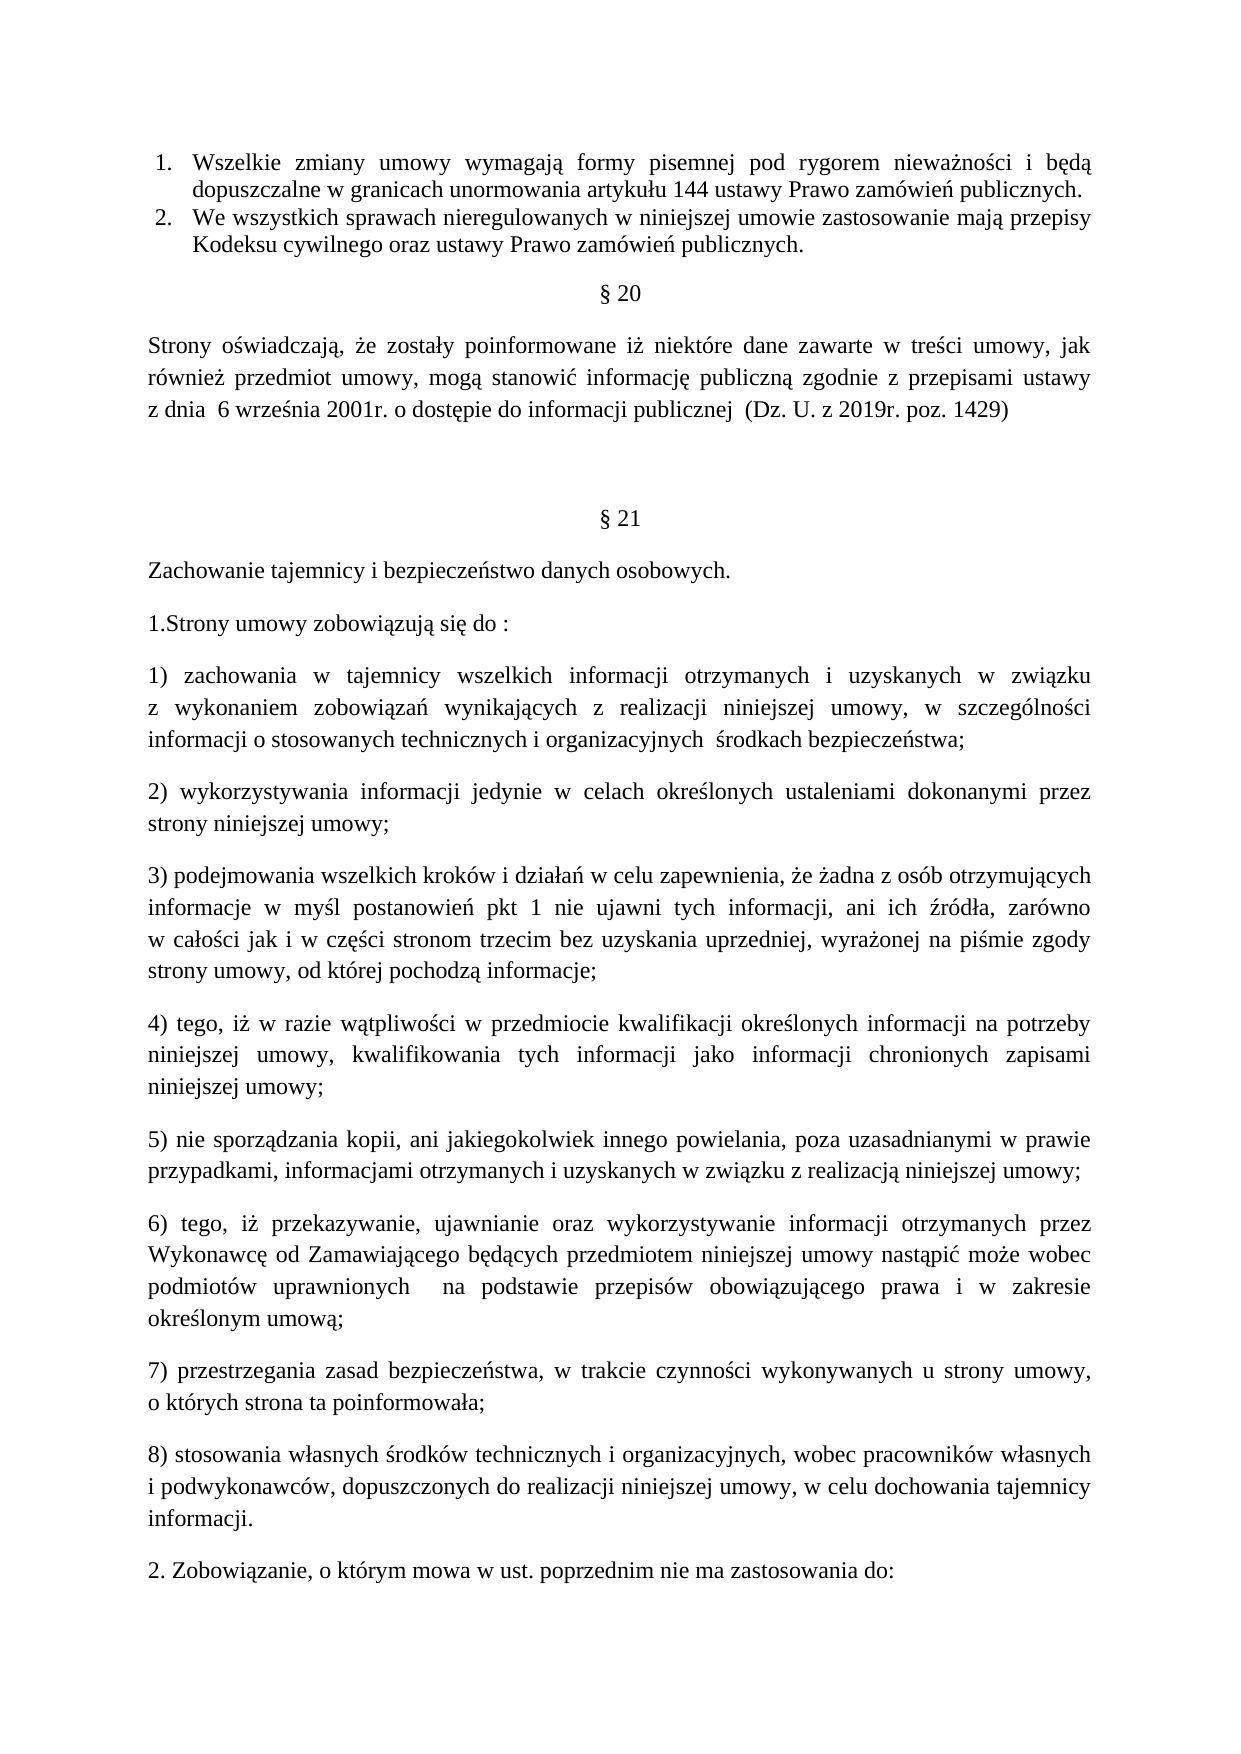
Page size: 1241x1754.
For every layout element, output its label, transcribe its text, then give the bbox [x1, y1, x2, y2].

text § 21 [148, 556, 1093, 584]
text 4) tego, iż w razie wątpliwości w przedmiocie kwalifikacji określonych informacji na potrzeby niniejszej umowy, kwalifikowania tych informacji jako informacji chronionych zapisami niniejszej umowy; [148, 1061, 1093, 1152]
text 3) podejmowania wszelkich kroków i działań w celu zapewnienia, że żadna z osób otrzymujących informacje w myśl postanowień pkt 1 nie ujawni tych informacji, ani ich źródła, zarówno w całości jak i w części stronom trzecim bez uzyskania uprzedniej, wyrażonej na piśmie zgody strony umowy, od której pochodzą informacje; [148, 914, 1093, 1036]
text 5) nie sporządzania kopii, ani jakiegokolwiek innego powielania, poza uzasadnianymi w prawie przypadkami, informacjami otrzymanych i uzyskanych w związku z realizacją niniejszej umowy; [148, 1177, 1093, 1236]
text Zachowanie tajemnicy i bezpieczeństwo danych osobowych. [148, 609, 1093, 636]
text Strony oświadczają, że zostały poinformowane iż niektóre dane zawarte w treści umowy, jak również przedmiot umowy, mogą stanowić informację publiczną zgodnie z przepisami ustawy z dnia 6 września 2001r. o dostępie do informacji publicznej (Dz. U. z 2019r. poz. 1429) [148, 384, 1093, 475]
text 1.Strony umowy zobowiązują się do : [148, 661, 1093, 689]
text § 20 [148, 331, 1093, 359]
list Wszelkie zmiany umowy wymagają formy pisemnej pod rygorem nieważności i będą dopuszczalne w granicach unormowania artykułu 144 ustawy Prawo zamówień publicznych. [154, 200, 1093, 255]
text 2) wykorzystywania informacji jedynie w celach określonych ustaleniami dokonanymi przez strony niniejszej umowy; [148, 830, 1093, 889]
text 1) zachowania w tajemnicy wszelkich informacji otrzymanych i uzyskanych w związku z wykonaniem zobowiązań wynikających z realizacji niniejszej umowy, w szczególności informacji o stosowanych technicznych i organizacyjnych środkach bezpieczeństwa; [148, 714, 1093, 805]
text 8) stosowania własnych środków technicznych i organizacyjnych, wobec pracowników własnych i podwykonawców, dopuszczonych do realizacji niniejszej umowy, w celu dochowania tajemnicy informacji. [148, 1493, 1093, 1584]
text § 19 [148, 148, 1093, 175]
text 7) przestrzegania zasad bezpieczeństwa, w trakcie czynności wykonywanych u strony umowy, o których strona ta poinformowała; [148, 1409, 1093, 1468]
list We wszystkich sprawach nieregulowanych w niniejszej umowie zastosowanie mają przepisy Kodeksu cywilnego oraz ustawy Prawo zamówień publicznych. [154, 255, 1093, 311]
text 6) tego, iż przekazywanie, ujawnianie oraz wykorzystywanie informacji otrzymanych przez Wykonawcę od Zamawiającego będących przedmiotem niniejszej umowy nastąpić może wobec podmiotów uprawnionych na podstawie przepisów obowiązującego prawa i w zakresie określonym umową; [148, 1261, 1093, 1384]
